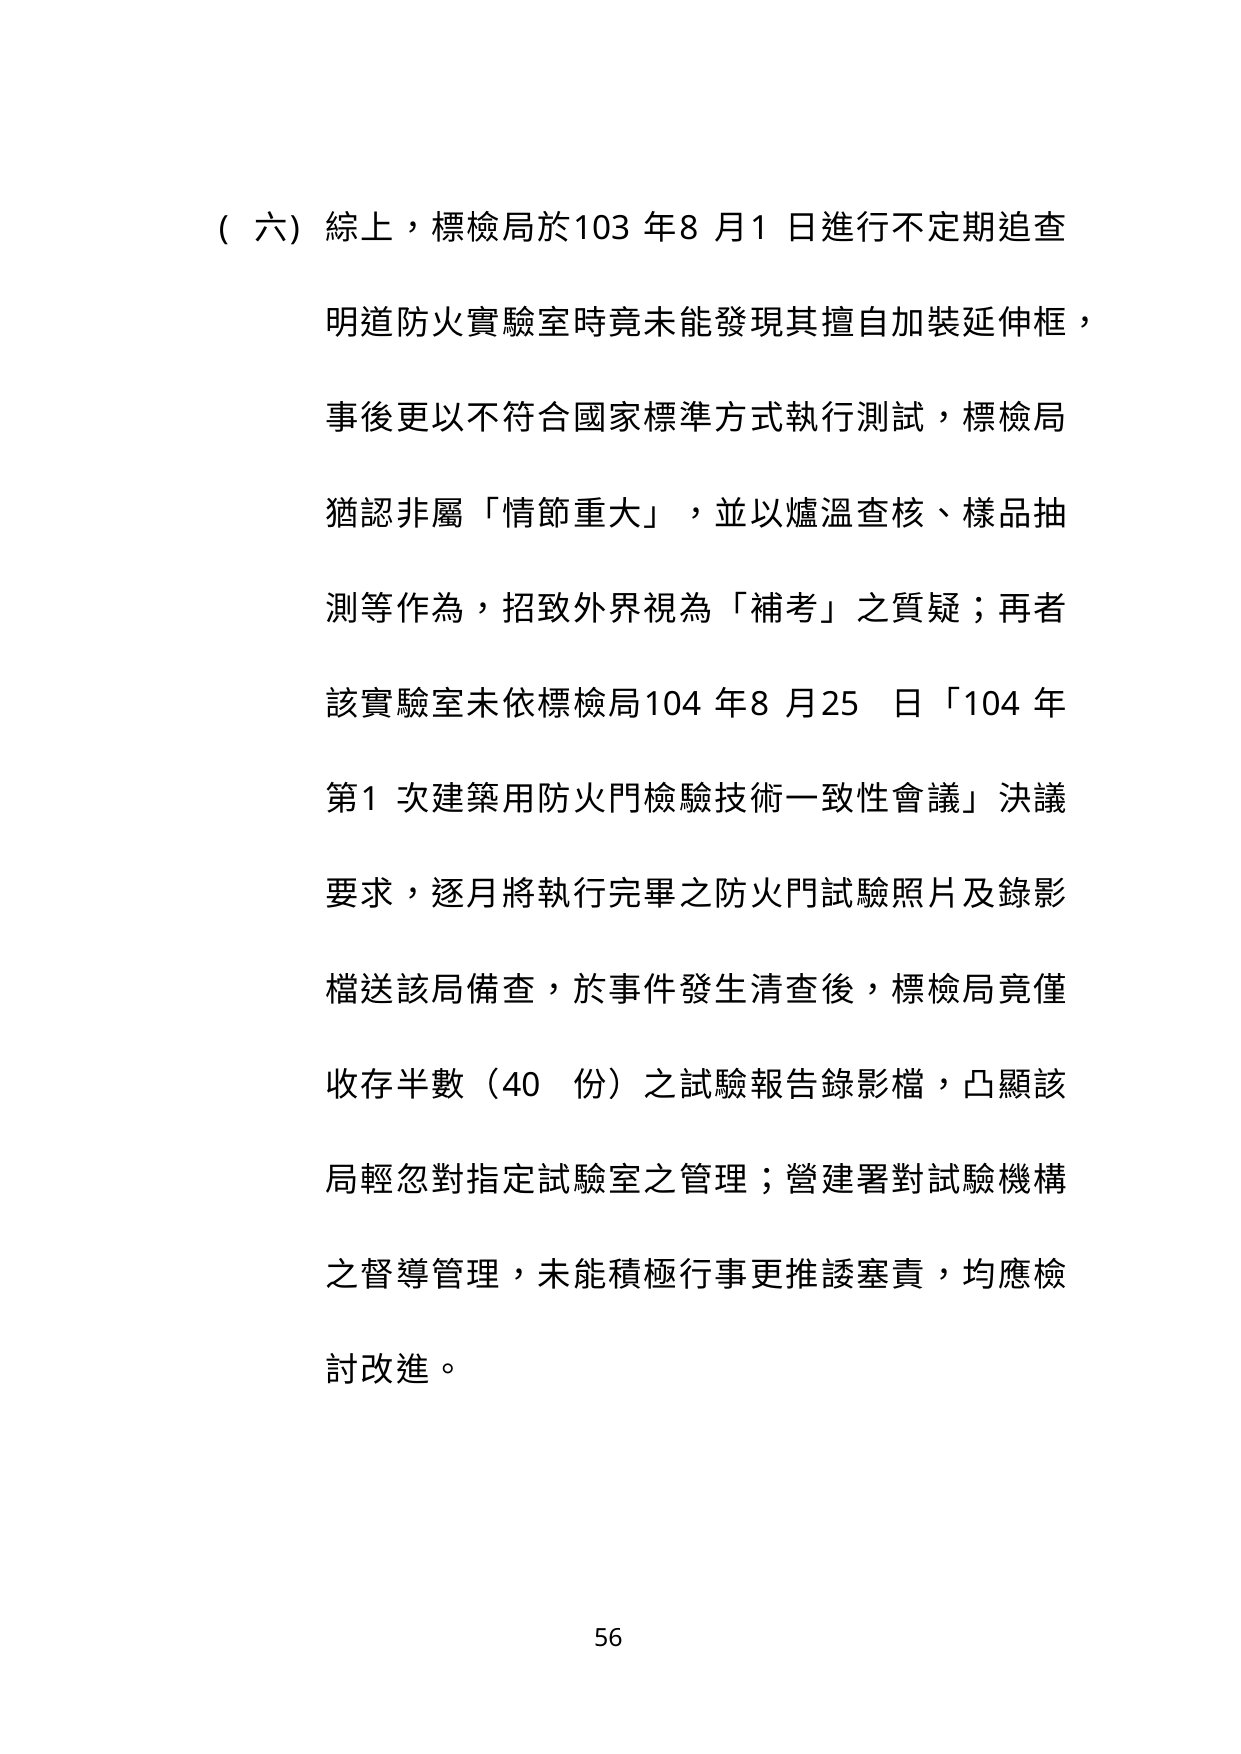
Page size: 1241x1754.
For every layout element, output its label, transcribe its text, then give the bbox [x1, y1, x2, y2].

subtitle 綜上，標檢局於103年8月1日進行不定期追查明道防火實驗室時竟未能發現其擅自加裝延伸框，事後更以不符合國家標準方式執行測試，標檢局猶認非屬「情節重大」，並以爐溫查核、樣品抽測等作為，招致外界視為「補考」之質疑；再者該實驗室未依標檢局104年8月25日「104年第1次建築用防火門檢驗技術一致性會議」決議要求，逐月將執行完畢之防火門試驗照片及錄影檔送該局備查，於事件發生清查後，標檢局竟僅收存半數（40份）之試驗報告錄影檔，凸顯該局輕忽對指定試驗室之管理；營建署對試驗機構之督導管理，未能積極行事更推諉塞責，均應檢討改進。 [219, 177, 1069, 1415]
